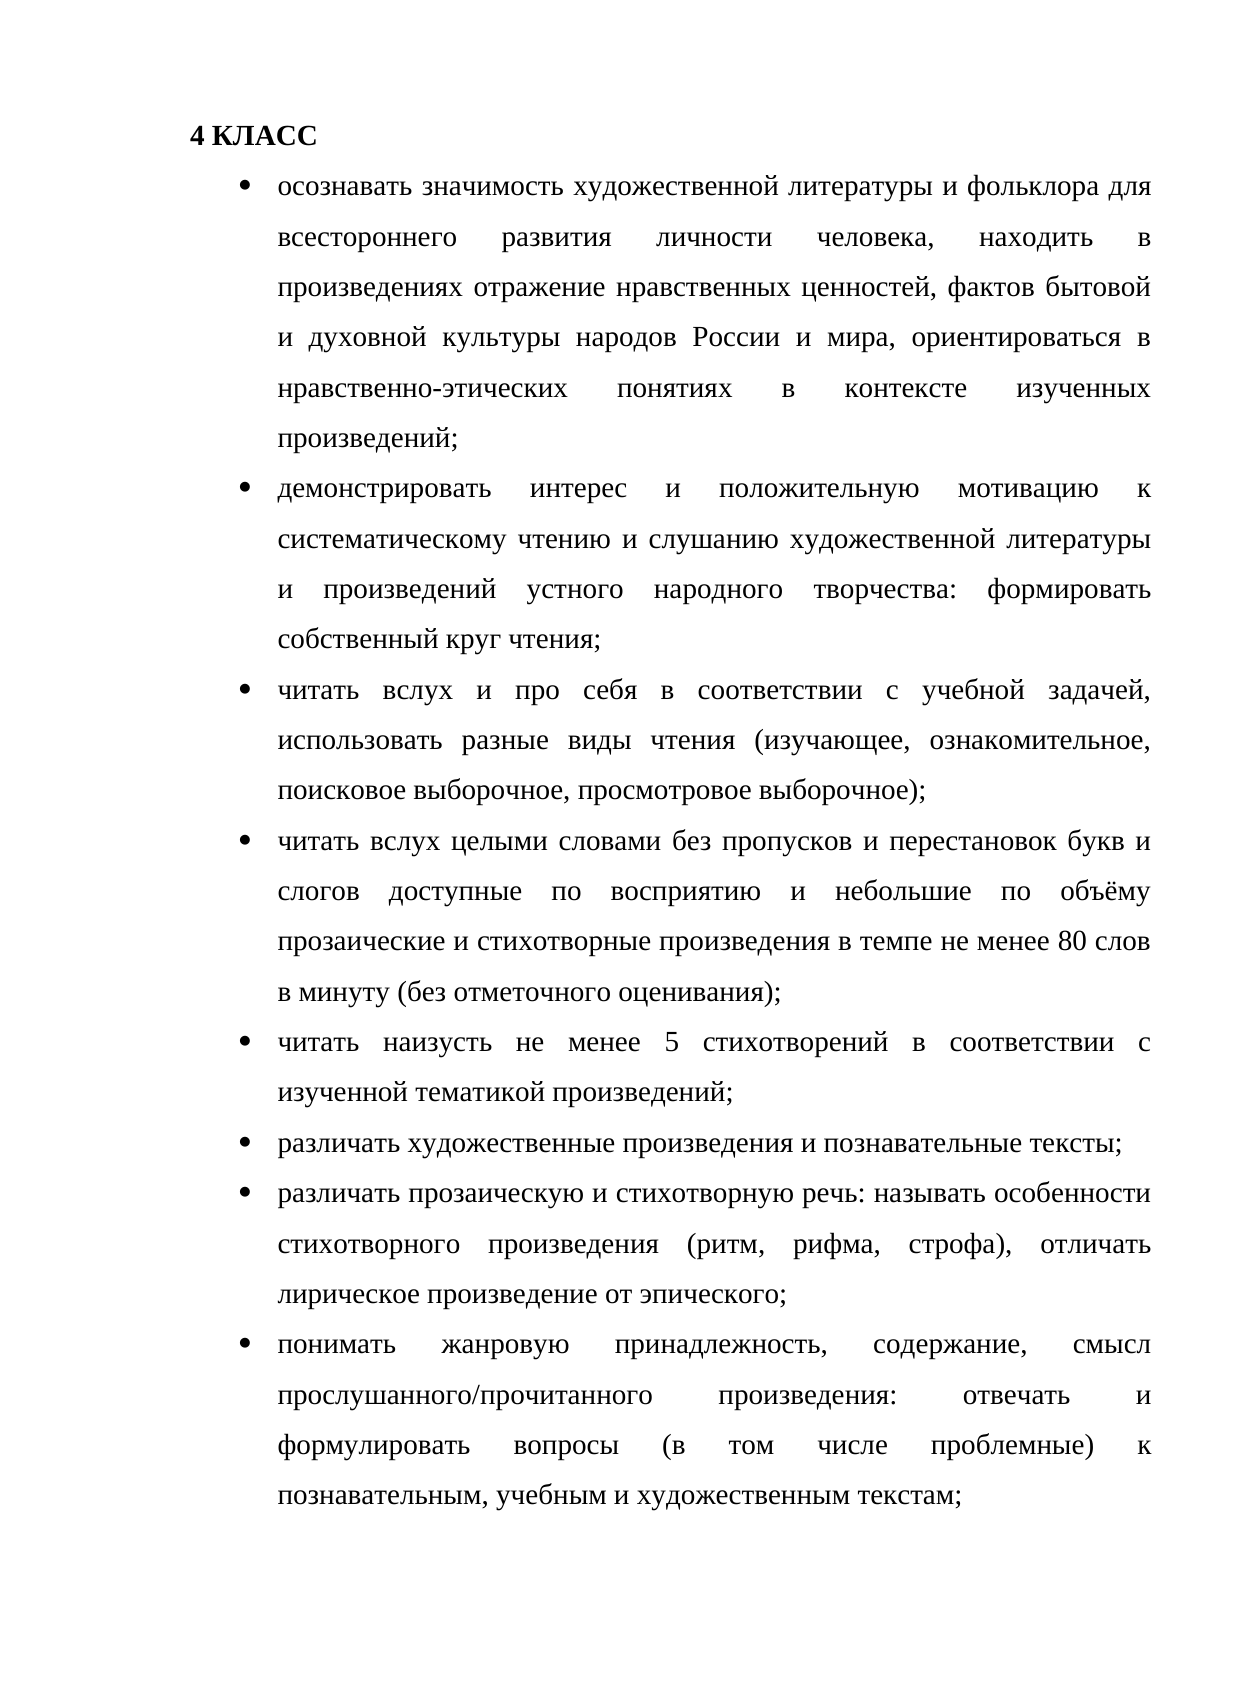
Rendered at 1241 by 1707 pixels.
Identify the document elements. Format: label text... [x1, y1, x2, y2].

list понимать жанровую принадлежность, содержание, смысл прослушанного/прочитанного произведения: отвечать и формулировать вопросы (в том числе проблемные) к познавательным, учебным и художественным текстам; [240, 1326, 1152, 1511]
text 4 КЛАСС [190, 118, 1152, 152]
list читать вслух целыми словами без пропусков и перестановок букв и слогов доступные по восприятию и небольшие по объёму прозаические и стихотворные произведения в темпе не менее 80 слов в минуту (без отметочного оценивания); [240, 823, 1152, 1007]
list демонстрировать интерес и положительную мотивацию к систематическому чтению и слушанию художественной литературы и произведений устного народного творчества: формировать собственный круг чтения; [240, 470, 1152, 655]
list осознавать значимость художественной литературы и фольклора для всестороннего развития личности человека, находить в произведениях отражение нравственных ценностей, фактов бытовой и духовной культуры народов России и мира, ориентироваться в нравственно-этических понятиях в контексте изученных произведений; [240, 168, 1152, 454]
list читать вслух и про себя в соответствии с учебной задачей, использовать разные виды чтения (изучающее, ознакомительное, поисковое выборочное, просмотровое выборочное); [240, 672, 1152, 806]
list читать наизусть не менее 5 стихотворений в соответствии с изученной тематикой произведений; [240, 1024, 1152, 1108]
list различать художественные произведения и познавательные тексты; [240, 1125, 1152, 1158]
list различать прозаическую и стихотворную речь: называть особенности стихотворного произведения (ритм, рифма, строфа), отличать лирическое произведение от эпического; [240, 1175, 1152, 1309]
